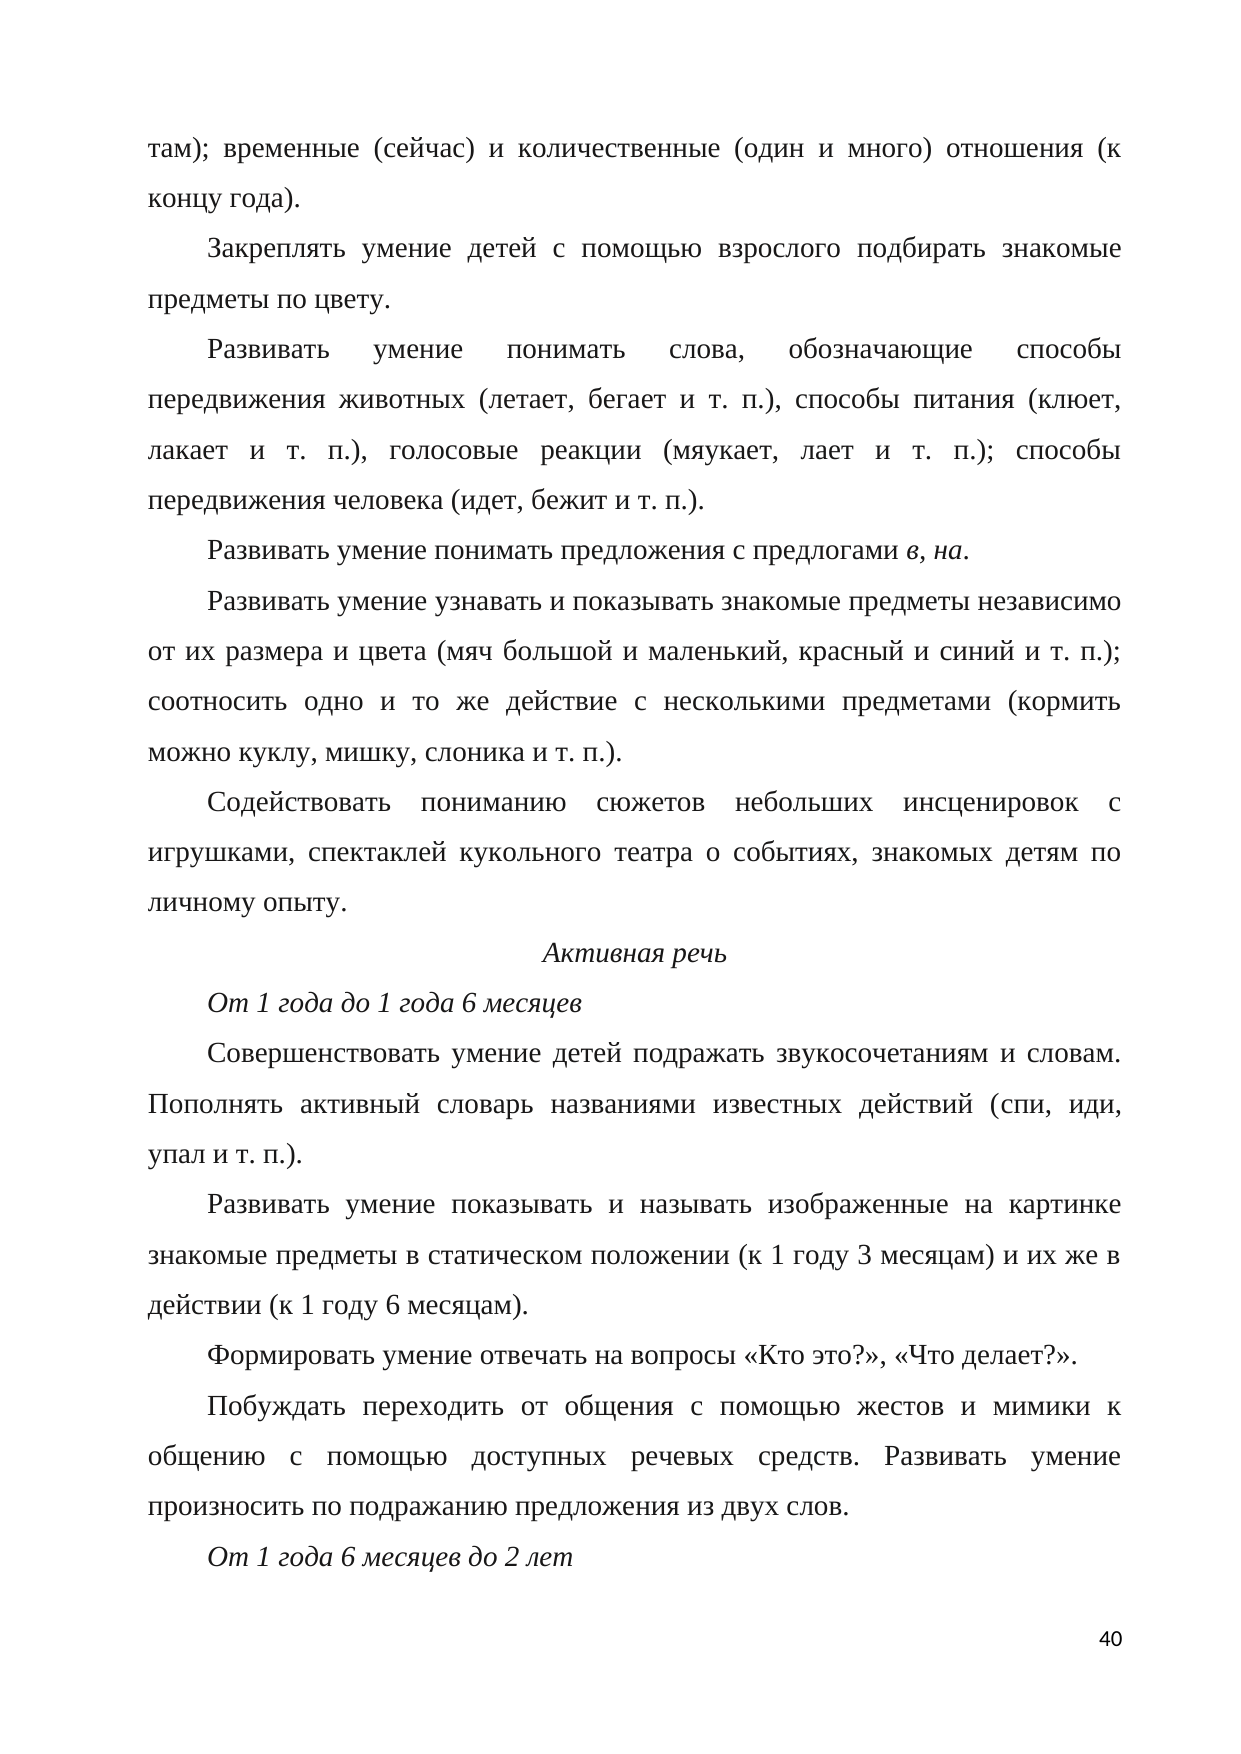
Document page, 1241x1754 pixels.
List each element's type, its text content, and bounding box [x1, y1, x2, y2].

text Побуждать переходить от общения с помощью жестов и мимики к общению с помощью доступных речевых средств. Развивать умение произносить по подражанию предложения из двух слов. [148, 1388, 1122, 1522]
text Активная речь [148, 935, 1122, 968]
text От 1 года 6 месяцев до 2 лет [148, 1539, 1122, 1572]
text Закреплять умение детей с помощью взрослого подбирать знакомые предметы по цвету. [148, 231, 1122, 314]
text Совершенствовать умение детей подражать звукосочетаниям и словам. Пополнять активный словарь названиями известных действий (спи, иди, упал и т. п.). [148, 1036, 1122, 1170]
text Развивать умение показывать и называть изображенные на картинке знакомые предметы в статическом положении (к 1 году 3 месяцам) и их же в действии (к 1 году 6 месяцам). [148, 1186, 1122, 1321]
text Развивать умение понимать предложения с предлогами в, на. [148, 532, 1122, 566]
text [148, 130, 1122, 214]
text Содействовать пониманию сюжетов небольших инсценировок с игрушками, спектаклей кукольного театра о событиях, знакомых детям по личному опыту. [148, 784, 1122, 918]
text Развивать умение узнавать и показывать знакомые предметы независимо от их размера и цвета (мяч большой и маленький, красный и синий и т. п.); соотносить одно и то же действие с несколькими предметами (кормить можно куклу, мишку, слоника и т. п.). [148, 583, 1122, 767]
text Развивать умение понимать слова, обозначающие способы передвижения животных (летает, бегает и т. п.), способы питания (клюет, лакает и т. п.), голосовые реакции (мяукает, лает и т. п.); способы передвижения человека (идет, бежит и т. п.). [148, 331, 1122, 516]
text От 1 года до 1 года 6 месяцев [148, 985, 1122, 1019]
text Формировать умение отвечать на вопросы «Кто это?», «Что делает?». [148, 1337, 1122, 1371]
